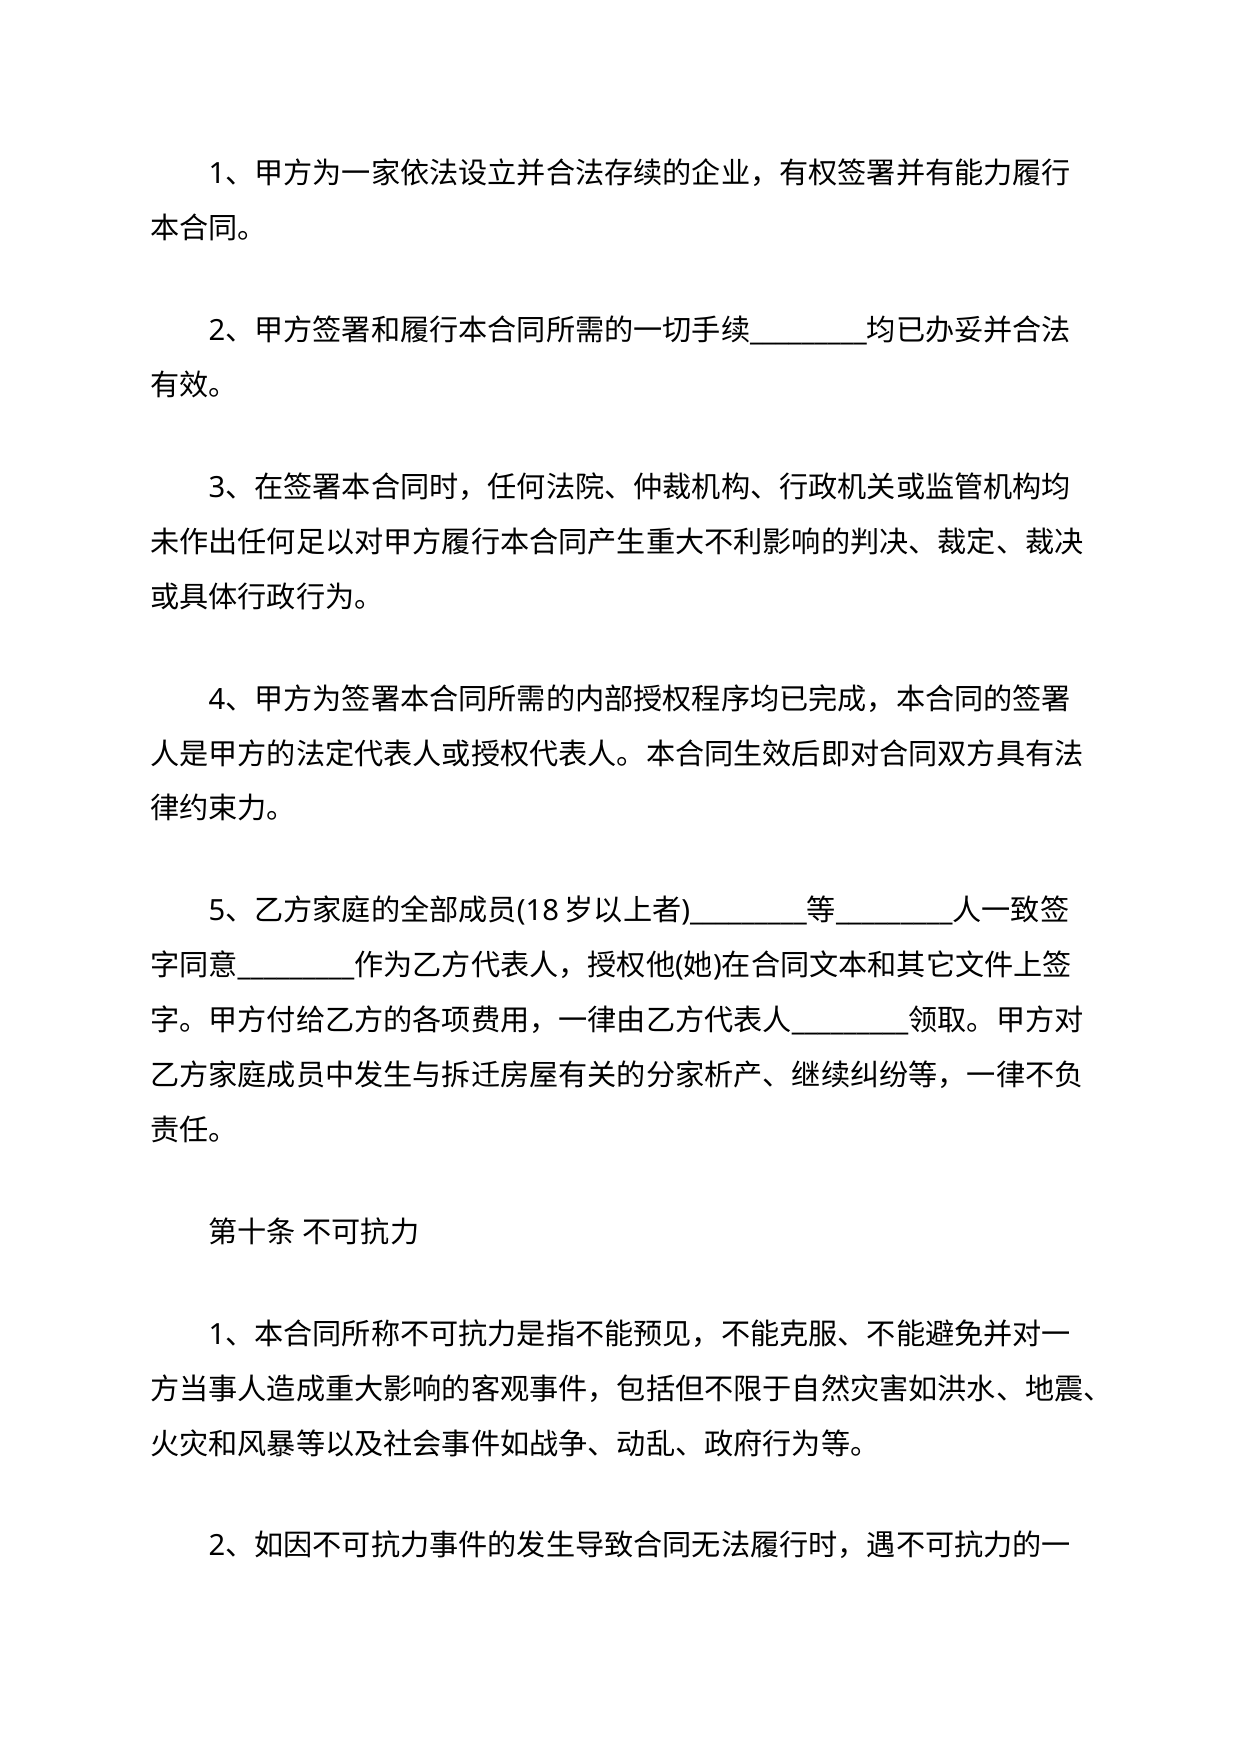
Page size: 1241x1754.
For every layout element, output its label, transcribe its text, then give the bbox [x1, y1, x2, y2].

text 3、在签署本合同时，任何法院、仲裁机构、行政机关或监管机构均未作出任何足以对甲方履行本合同产生重大不利影响的判决、裁定、裁决或具体行政行为。 [150, 463, 1090, 616]
text 4、甲方为签署本合同所需的内部授权程序均已完成，本合同的签署人是甲方的法定代表人或授权代表人。本合同生效后即对合同双方具有法律约束力。 [150, 675, 1090, 827]
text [150, 1522, 1090, 1564]
text 第十条 不可抗力 [150, 1208, 1090, 1251]
text 1、本合同所称不可抗力是指不能预见，不能克服、不能避免并对一方当事人造成重大影响的客观事件，包括但不限于自然灾害如洪水、地震、火灾和风暴等以及社会事件如战争、动乱、政府行为等。 [150, 1310, 1090, 1462]
text 1、甲方为一家依法设立并合法存续的企业，有权签署并有能力履行本合同。 [150, 150, 1090, 247]
text 2、甲方签署和履行本合同所需的一切手续_________均已办妥并合法有效。 [150, 307, 1090, 404]
text 5、乙方家庭的全部成员(18岁以上者)_________等_________人一致签字同意_________作为乙方代表人，授权他(她)在合同文本和其它文件上签字。甲方付给乙方的各项费用，一律由乙方代表人_________领取。甲方对乙方家庭成员中发生与拆迁房屋有关的分家析产、继续纠纷等，一律不负责任。 [150, 887, 1090, 1149]
